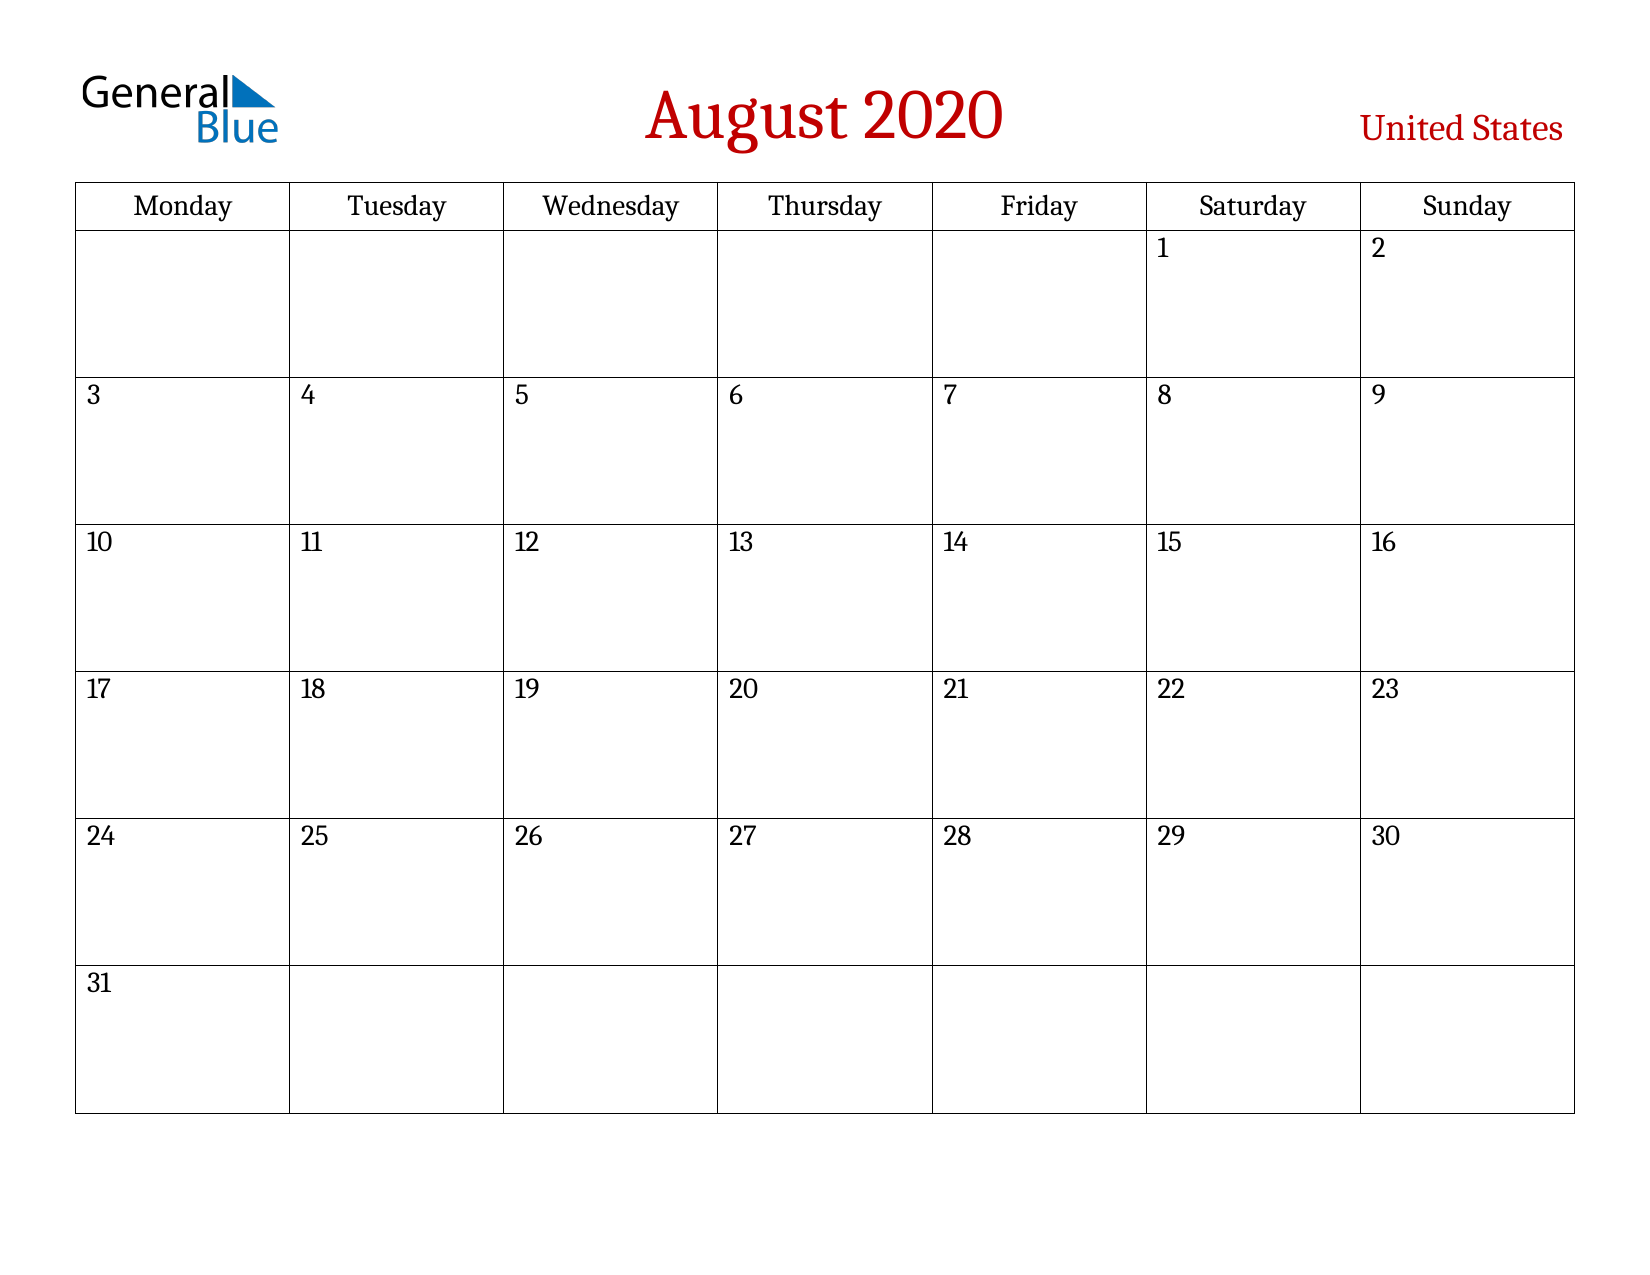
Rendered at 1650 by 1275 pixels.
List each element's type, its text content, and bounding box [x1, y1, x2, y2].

table_cell [933, 412, 1146, 524]
table_cell 19 [504, 672, 717, 706]
table_cell 28 [933, 819, 1146, 853]
table_cell [290, 706, 503, 818]
table_cell [290, 265, 503, 377]
table_cell [1361, 412, 1574, 524]
table_header United States [1146, 75, 1574, 182]
table_cell [76, 853, 289, 965]
table_cell 25 [290, 819, 503, 853]
table_cell [933, 966, 1146, 1000]
table_cell [76, 265, 289, 377]
table_cell [504, 706, 717, 818]
table_cell [504, 853, 717, 965]
table_cell [1361, 853, 1574, 965]
table_cell [1147, 265, 1360, 377]
table_cell [1147, 706, 1360, 818]
table_cell 23 [1361, 672, 1574, 706]
table_cell 4 [290, 378, 503, 412]
table_cell [504, 231, 717, 264]
table_cell 24 [76, 819, 289, 853]
table_cell Thursday [718, 183, 932, 230]
table_cell [933, 231, 1146, 264]
picture [82, 75, 278, 143]
table_cell Friday [933, 183, 1146, 230]
table_cell 15 [1147, 525, 1360, 559]
table_cell [504, 412, 717, 524]
table_cell [76, 231, 289, 264]
table_cell [718, 1000, 932, 1112]
table_cell [718, 853, 932, 965]
table_header August 2020 [504, 75, 1146, 182]
table_cell [933, 1000, 1146, 1112]
table_cell [1147, 966, 1360, 1000]
table_cell [76, 559, 289, 671]
table_cell [504, 265, 717, 377]
table_cell [1361, 265, 1574, 377]
table_cell 12 [504, 525, 717, 559]
table_cell [1147, 412, 1360, 524]
table_cell [290, 966, 503, 1000]
table_cell [504, 1000, 717, 1112]
table_cell Saturday [1147, 183, 1360, 230]
table_cell [933, 853, 1146, 965]
table_cell Sunday [1361, 183, 1574, 230]
table_cell 16 [1361, 525, 1574, 559]
table_cell 17 [76, 672, 289, 706]
table_cell [290, 853, 503, 965]
table_cell 6 [718, 378, 932, 412]
table_cell [933, 559, 1146, 671]
table_cell [290, 412, 503, 524]
table_cell 30 [1361, 819, 1574, 853]
table_cell [504, 966, 717, 1000]
table_cell Tuesday [290, 183, 503, 230]
table_cell [718, 559, 932, 671]
table_cell [1361, 966, 1574, 1000]
table_cell 20 [718, 672, 932, 706]
table_cell [718, 966, 932, 1000]
table_cell [718, 231, 932, 264]
table_cell 5 [504, 378, 717, 412]
table_cell [76, 1000, 289, 1112]
table_cell [1361, 1000, 1574, 1112]
table_cell [1361, 706, 1574, 818]
table_cell 22 [1147, 672, 1360, 706]
table_cell 3 [76, 378, 289, 412]
table_cell 1 [1147, 231, 1360, 264]
table_cell [933, 265, 1146, 377]
table_cell [504, 559, 717, 671]
table_cell 8 [1147, 378, 1360, 412]
table_cell [718, 412, 932, 524]
table_cell 29 [1147, 819, 1360, 853]
table_cell 31 [76, 966, 289, 1000]
table_cell [933, 706, 1146, 818]
table_cell [718, 265, 932, 377]
table_cell [290, 559, 503, 671]
table_header [76, 75, 503, 182]
table_cell Monday [76, 183, 289, 230]
table_cell 9 [1361, 378, 1574, 412]
table_cell 26 [504, 819, 717, 853]
table_cell 18 [290, 672, 503, 706]
table_cell [1361, 559, 1574, 671]
table_cell [718, 706, 932, 818]
table_cell 27 [718, 819, 932, 853]
table_cell [76, 706, 289, 818]
table_cell [76, 412, 289, 524]
table_cell [1147, 559, 1360, 671]
table_cell [1147, 1000, 1360, 1112]
table_cell 21 [933, 672, 1146, 706]
table_cell 2 [1361, 231, 1574, 264]
table_cell 7 [933, 378, 1146, 412]
table_cell 10 [76, 525, 289, 559]
table_cell [290, 1000, 503, 1112]
table_cell 11 [290, 525, 503, 559]
table_cell [1147, 853, 1360, 965]
table_cell 13 [718, 525, 932, 559]
table_cell 14 [933, 525, 1146, 559]
table_cell [290, 231, 503, 264]
table_cell Wednesday [504, 183, 717, 230]
